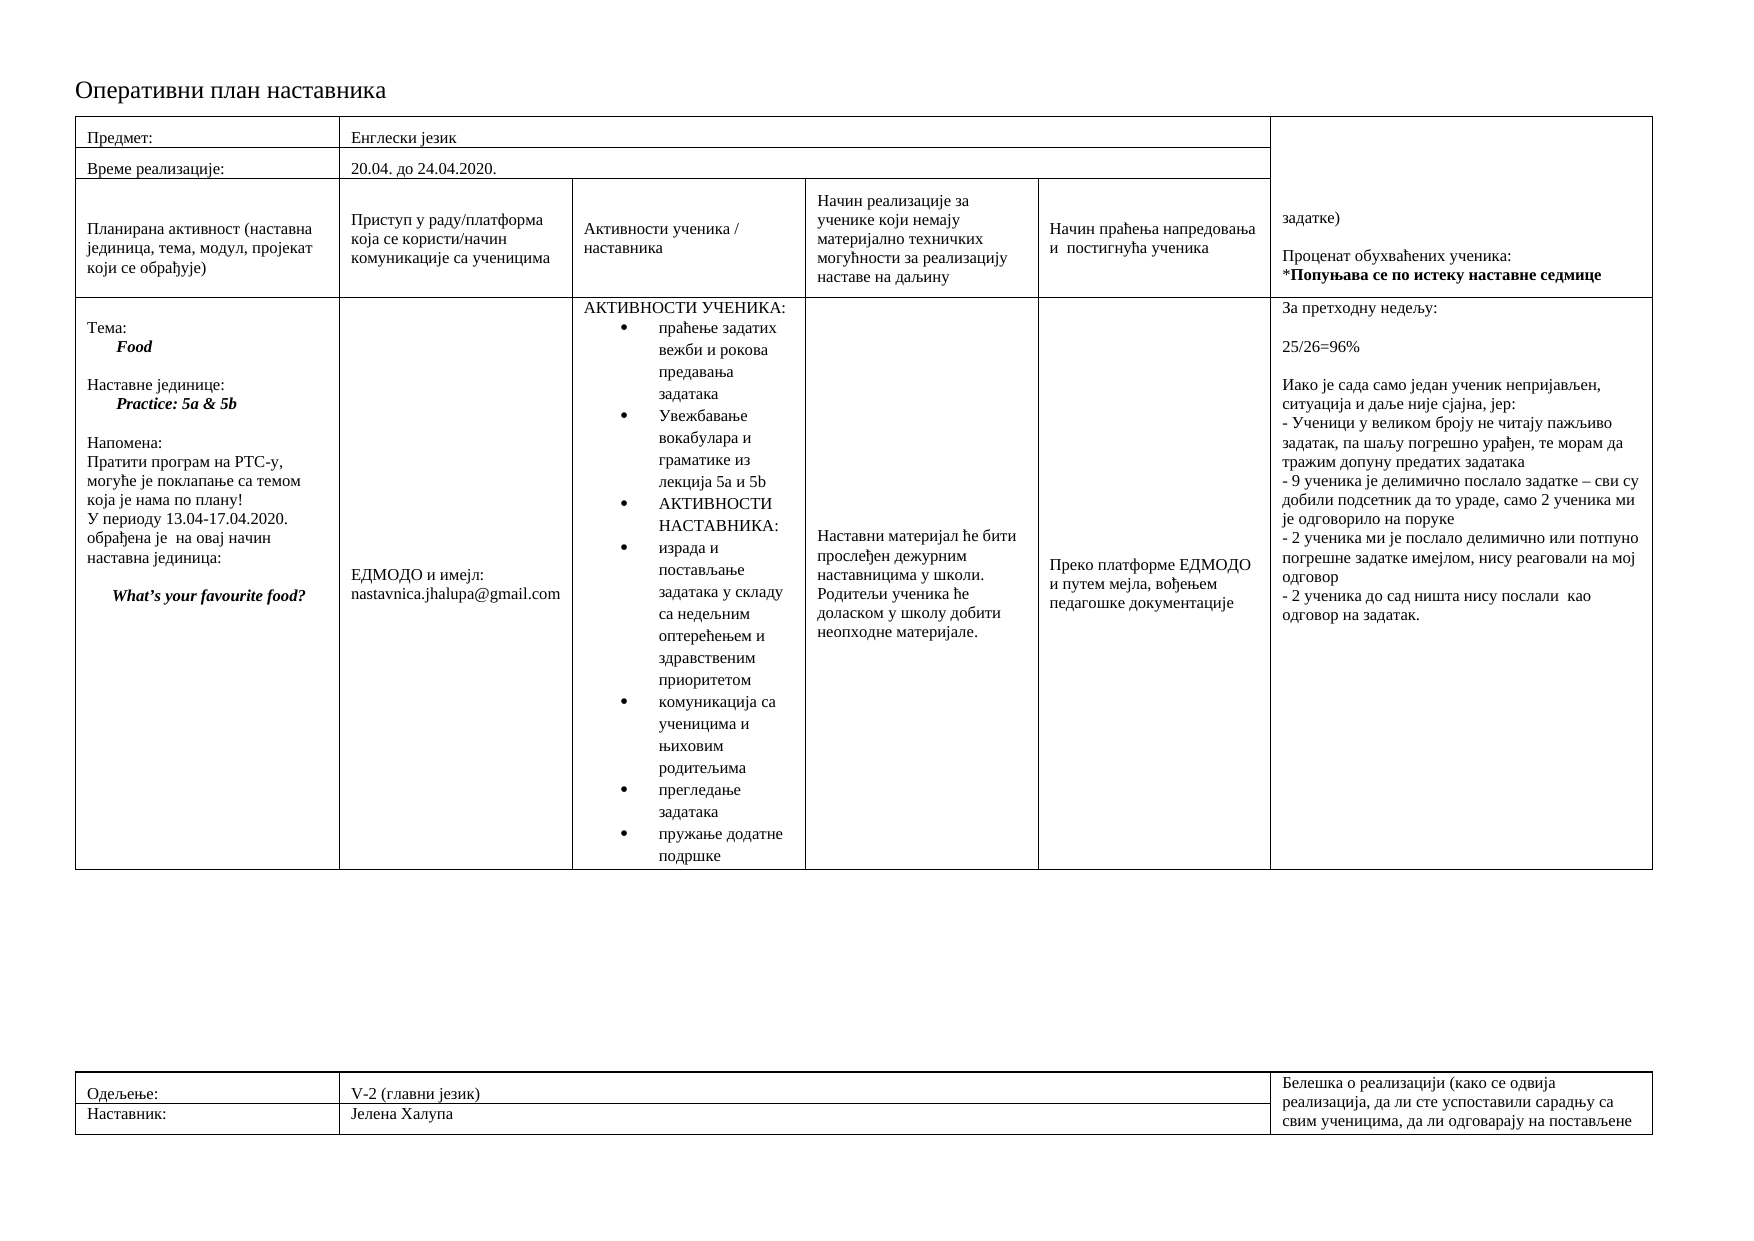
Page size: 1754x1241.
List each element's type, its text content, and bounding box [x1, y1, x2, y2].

table_cell 20.04. до 24.04.2020. [340, 148, 1270, 178]
table_cell Активности ученика / наставника [573, 179, 805, 297]
table_cell Начин реализације за ученике који немају материјално техничких могућности за реализацију наставе на даљину [806, 179, 1038, 297]
table_header Одељење: [76, 1073, 339, 1103]
table_cell Приступ у раду/платформа која се користи/начин комуникације са ученицима [340, 179, 572, 297]
table_cell Предмет: [76, 117, 339, 147]
table_cell Време реализације: [76, 148, 339, 178]
table_cell Начин праћења напредовања и постигнућа ученика [1039, 179, 1270, 297]
table_header V-2 (главни језик) [340, 1073, 1270, 1103]
table_cell Наставни материјал ће бити прослеђен дежурним наставницима у школи. Родитељи ученика ће доласком у школу добити неопходне материјале. [806, 298, 1038, 869]
table_cell Јелена Халупа [340, 1104, 1270, 1134]
table_cell АКТИВНОСТИ УЧЕНИКА: праћење задатих вежби и рокова предавања задатака Увежбавање вокабулара и граматике из лекција 5a и 5b АКТИВНОСТИ НАСТАВНИКА: израда и постављање задатака у складу са недељним оптерећењем и здравственим приоритетом комуникација са ученицима и њиховим родитељима прегледање задатака пружање додатне подршке [573, 298, 805, 869]
table_cell Наставник: [76, 1104, 339, 1134]
table_cell ЕДМОДО и имејл: nastavnica.jhalupa@gmail.com [340, 298, 572, 869]
table_cell Тема: Food Наставне јединице: Practice: 5a & 5b Напомена: Пратити програм на РТС-у, могуће је поклапање са темом која је нама по плану! У периоду 13.04-17.04.2020. обрађена је на овај начин наставна јединица: What’s your favourite food? [76, 298, 339, 869]
table_header Белешка о реализацији (како се одвија реализација, да ли сте успоставили сарадњу са свим ученицима, да ли одговарају на постављене задатке) Проценат обухваћених ученика: *Попуњава се по истеку наставне седмице [1271, 1073, 1652, 1134]
table_cell Преко платформе ЕДМОДО и путем мејла, вођењем педагошке документације [1039, 298, 1270, 869]
table_cell Енглески језик [340, 117, 1270, 147]
table_cell Планирана активност (наставна јединица, тема, модул, пројекат који се обрађује) [76, 179, 339, 297]
table_cell За претходну недељу: 25/26=96% Иако је сада само један ученик непријављен, ситуација и даље није сјајна, јер: - Ученици у великом броју не читају пажљиво задатак, па шаљу погрешно урађен, те морам да тражим допуну предатих задатака - 9 ученика је делимично послало задатке – сви су добили подсетник да то ураде, само 2 ученика ми је одговорило на поруке - 2 ученика ми је послало делимично или потпуно погрешне задатке имејлом, нису реаговали на мој одговор - 2 ученика до сад ништа нису послали као одговор на задатак. [1271, 298, 1652, 869]
